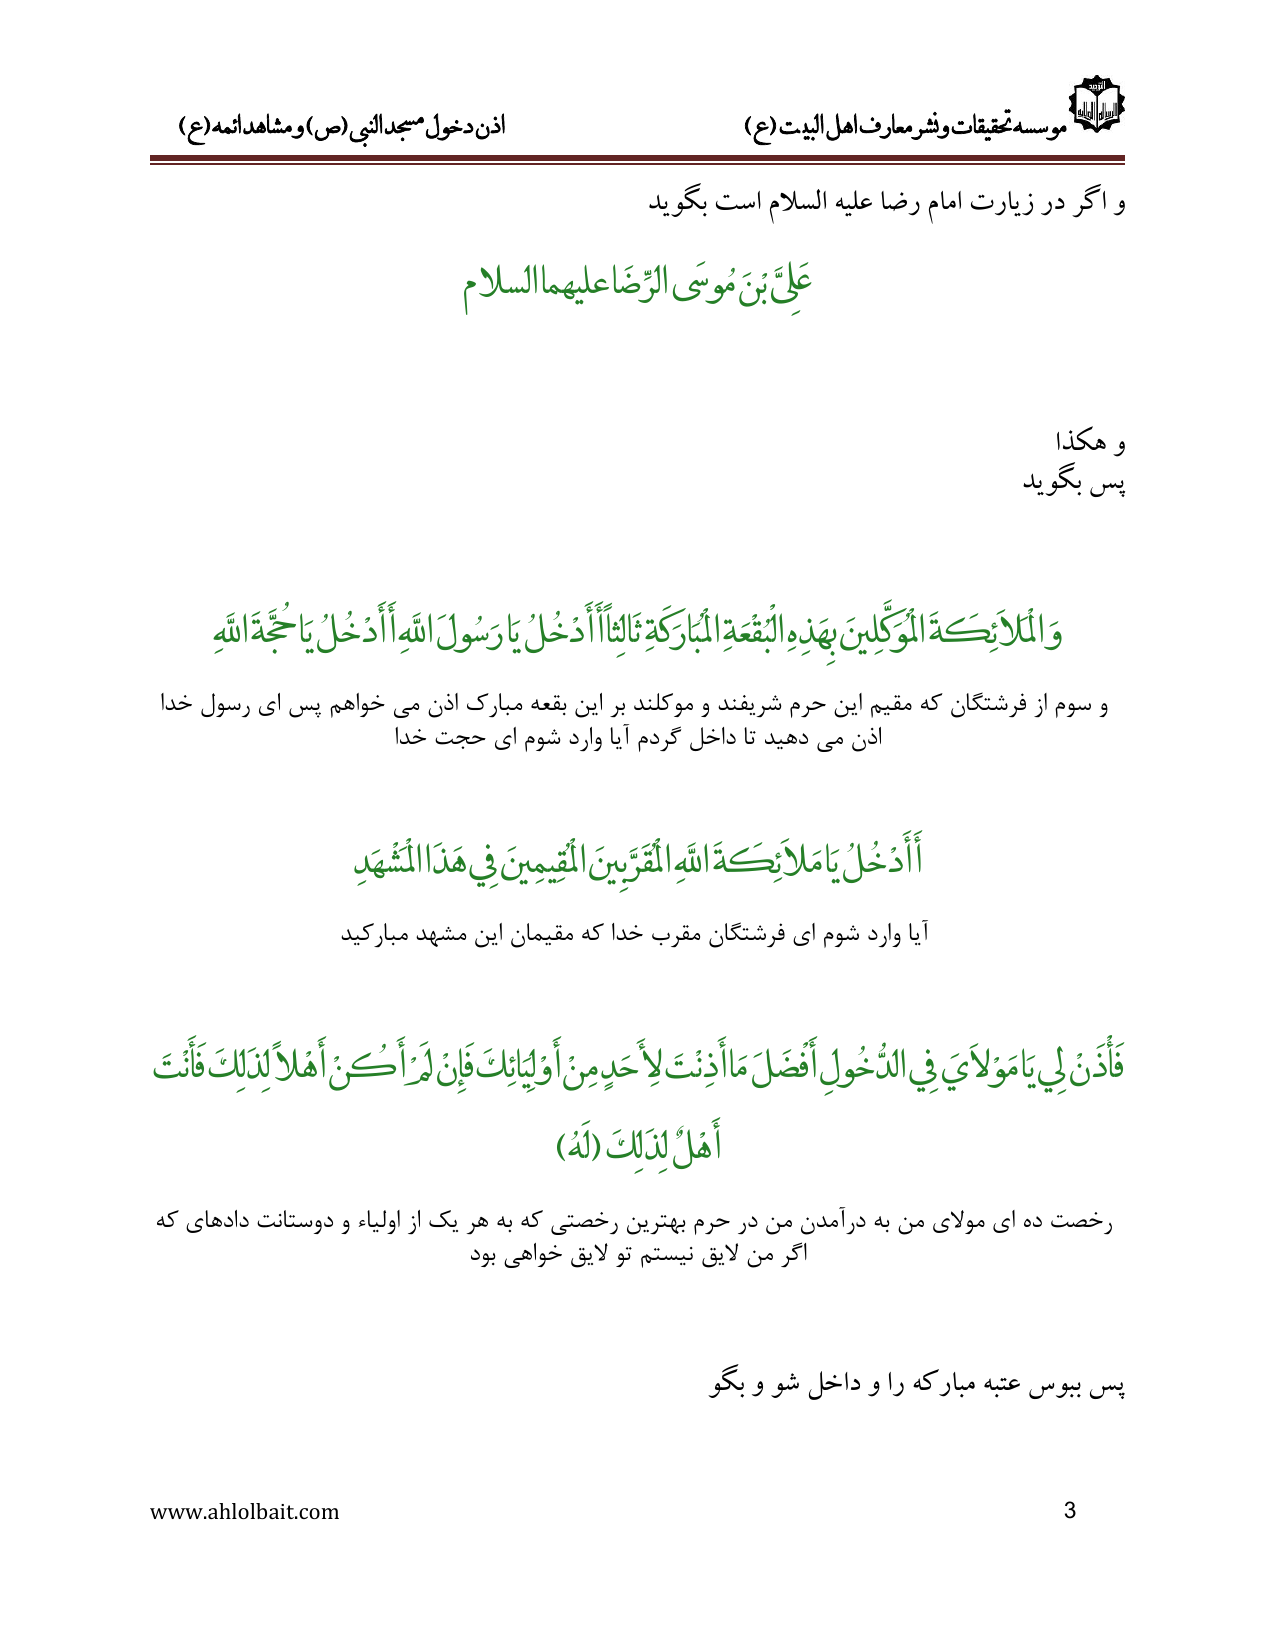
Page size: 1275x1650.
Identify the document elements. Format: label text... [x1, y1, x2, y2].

text وَ الْمَلاَئِكَةَ الْمُوَكَّلِينَ بِهَذِهِ الْبُقْعَةِ الْمُبَارَكَةِ ثَالِثاً أَ أَدْخُلُ يَا رَسُولَ اللَّهِ أَ أَدْخُلُ يَا حُجَّةَ اللَّهِ‏ [150, 602, 1125, 673]
text و سوم از فرشتگان كه مقيم اين حرم شريفند و موكلند بر اين بقعه مبارك اذن مى‏ خواهم پس اى رسول خدا اذن مى‏ دهيد تا داخل گردم آيا وارد شوم اى حجت خدا [150, 683, 1125, 754]
text أَ أَدْخُلُ يَا مَلاَئِكَةَ اللَّهِ الْمُقَرَّبِينَ الْمُقِيمِينَ فِي هَذَا الْمَشْهَدِ [150, 832, 1125, 903]
text و هكذا [150, 430, 1125, 463]
text و اگر در زيارت امام رضا عليه السلام است بگويد [150, 190, 1125, 223]
text عَلِيَّ بْنَ مُوسَى الرِّضَا عليهما السلام [150, 253, 1125, 324]
text پس ببوس عتبه مباركه را و داخل شو و بگو [150, 1371, 1125, 1404]
text فَأْذَنْ لِي يَا مَوْلاَيَ فِي الدُّخُولِ أَفْضَلَ مَا أَذِنْتَ لِأَحَدٍ مِنْ أَوْلِيَائِكَ فَإِنْ لَمْ أَكُنْ أَهْلاً لِذَلِكَ فَأَنْتَ أَهْلٌ لِذَلِكَ (لَهُ) [150, 1037, 1125, 1189]
text آيا وارد شوم اى فرشتگان مقرب خدا كه مقيمان اين مشهد مباركيد [150, 913, 1125, 951]
picture [1068, 75, 1125, 133]
text پس بگويد [150, 468, 1125, 502]
text رخصت ده اى مولاى من به درآمدن من در حرم بهترين رخصتى كه به هر يك از اولياء و دوستانت داده‏اى كه اگر من لايق نيستم تو لايق خواهى بود [150, 1200, 1125, 1271]
